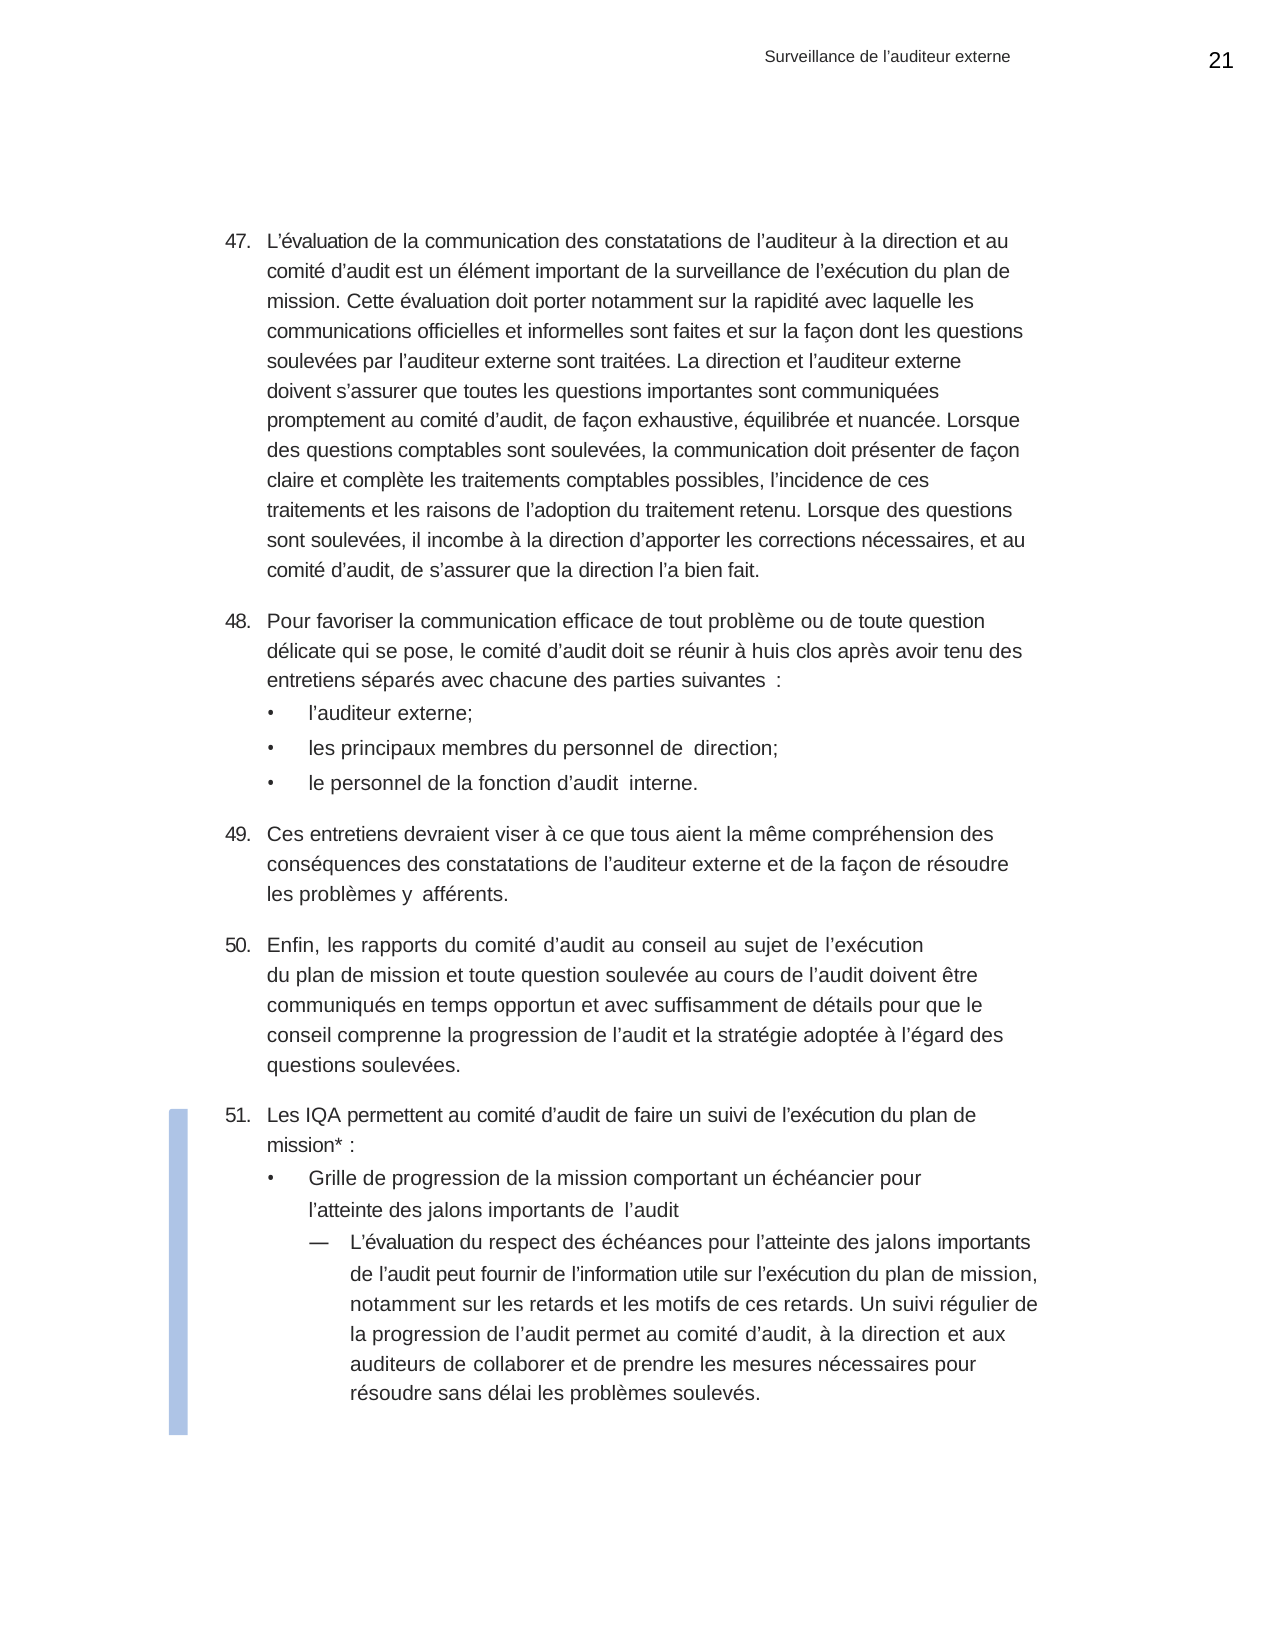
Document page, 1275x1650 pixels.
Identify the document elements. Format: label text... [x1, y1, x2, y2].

list l’auditeur externe; [267, 698, 1275, 727]
text du plan de mission et toute question soulevée au cours de l’audit doivent être communiqués en temps opportun et avec suffisamment de détails pour que le conseil comprenne la progression de l’audit et la stratégie adoptée à l’égard des questions soulevées. [267, 963, 1038, 1076]
list Grille de progression de la mission comportant un échéancier pour l’atteinte des jalons importants de l’audit [267, 1163, 1002, 1221]
list Ces entretiens devraient viser à ce que tous aient la même compréhension des conséquences des constatations de l’auditeur externe et de la façon de résoudre les problèmes y afférents. [225, 822, 1040, 906]
list les principaux membres du personnel de direction; [267, 733, 1275, 761]
list le personnel de la fonction d’audit interne. [267, 768, 1275, 796]
list L’évaluation du respect des échéances pour l’atteinte des jalons importants de l’audit peut fournir de l’information utile sur l’exécution du plan de mission, notamment sur les retards et les motifs de ces retards. Un suivi régulier de la progression de l’audit permet au comité d’audit, à la direction et aux auditeurs de collaborer et de prendre les mesures nécessaires pour résoudre sans délai les problèmes soulevés. [308, 1227, 1049, 1405]
list Pour favoriser la communication efficace de tout problème ou de toute question délicate qui se pose, le comité d’audit doit se réunir à huis clos après avoir tenu des entretiens séparés avec chacune des parties suivantes : [225, 608, 1048, 692]
list L’évaluation de la communication des constatations de l’auditeur à la direction et au comité d’audit est un élément important de la surveillance de l’exécution du plan de mission. Cette évaluation doit porter notamment sur la rapidité avec laquelle les communications officielles et informelles sont faites et sur la façon dont les questions soulevées par l’auditeur externe sont traitées. La direction et l’auditeur externe doivent s’assurer que toutes les questions importantes sont communiquées promptement au comité d’audit, de façon exhaustive, équilibrée et nuancée. Lorsque des questions comptables sont soulevées, la communication doit présenter de façon claire et complète les traitements comptables possibles, l’incidence de ces traitements et les raisons de l’adoption du traitement retenu. Lorsque des questions sont soulevées, il incombe à la direction d’apporter les corrections nécessaires, et au comité d’audit, de s’assurer que la direction l’a bien fait. [225, 229, 1028, 582]
list Les IQA permettent au comité d’audit de faire un suivi de l’exécution du plan de mission* : [225, 1103, 1049, 1157]
list Enfin, les rapports du comité d’audit au conseil au sujet de l’exécution [225, 933, 1275, 957]
